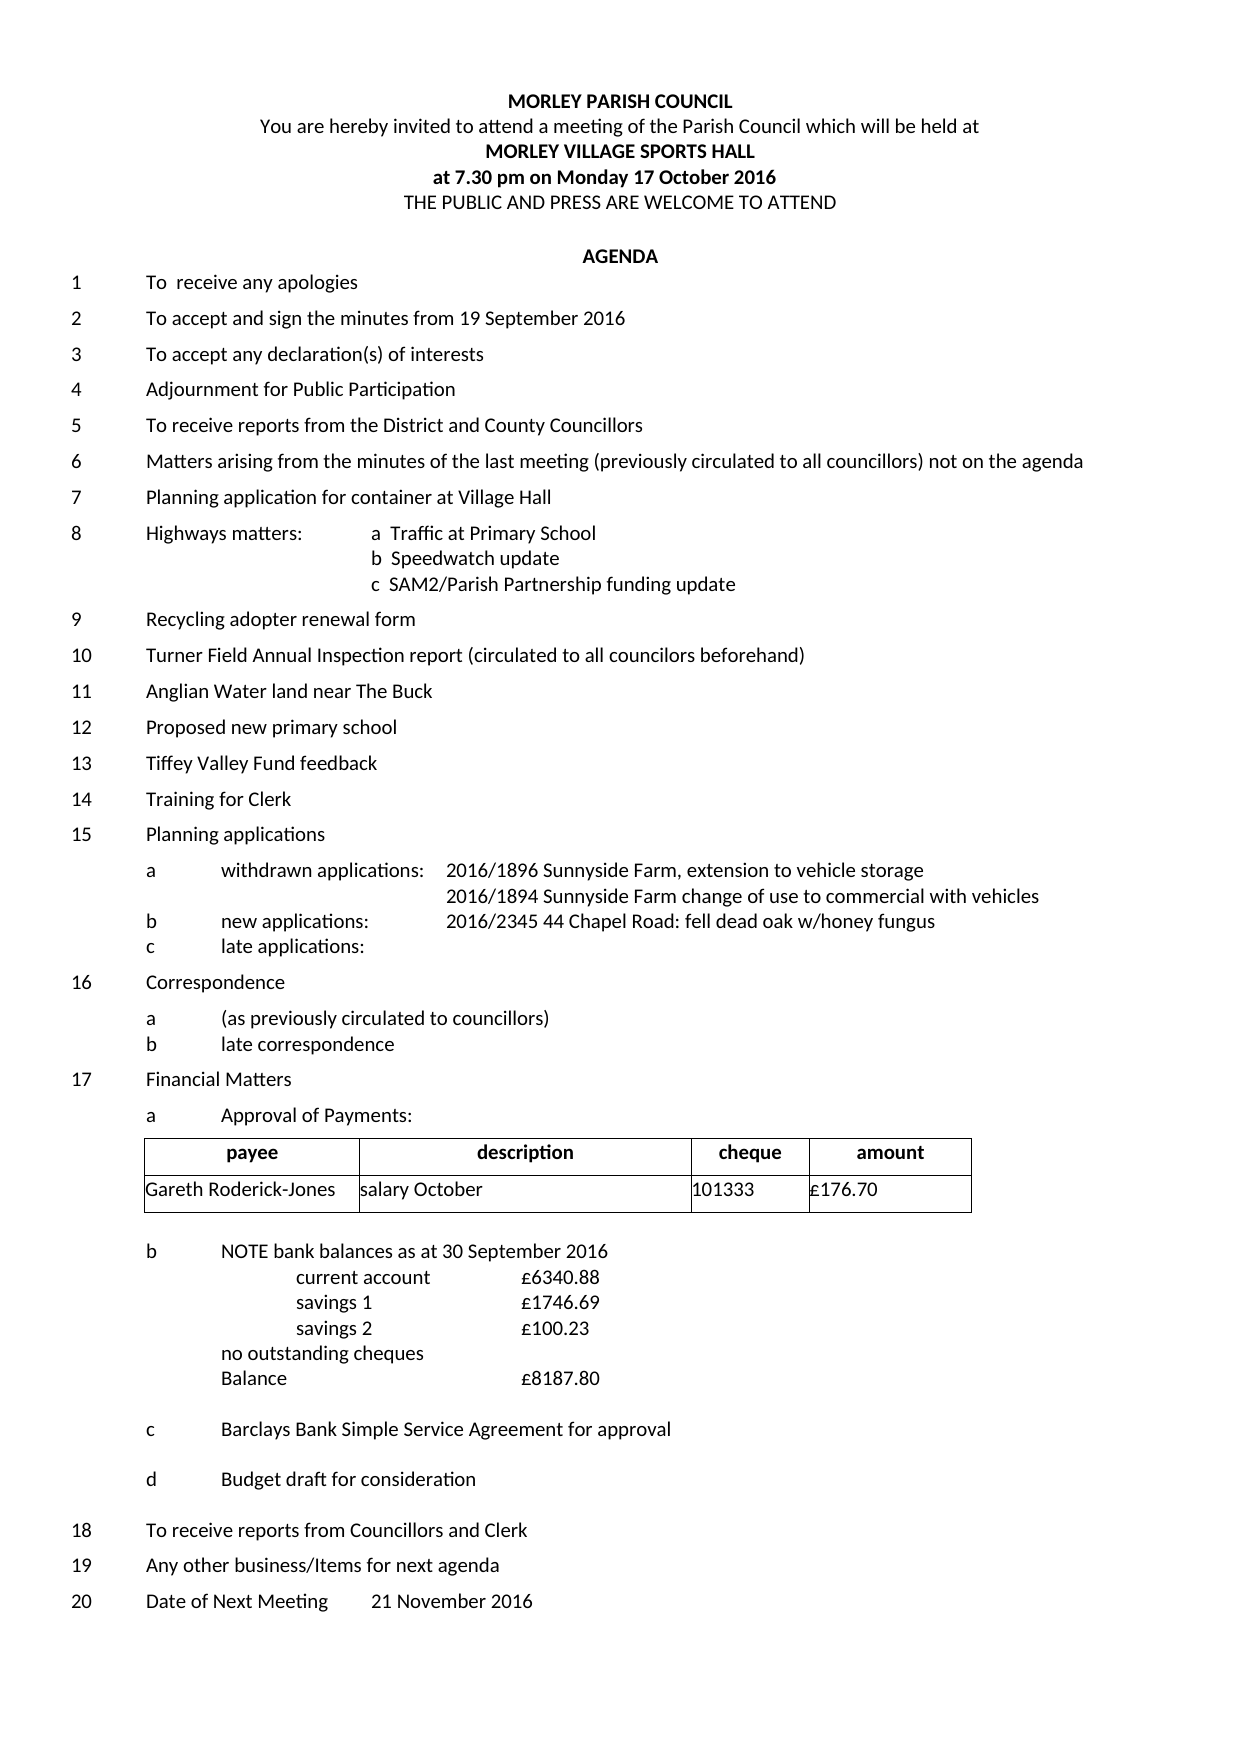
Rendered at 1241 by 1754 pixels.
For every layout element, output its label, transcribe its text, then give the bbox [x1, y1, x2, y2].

text 4 Adjournment for Public Participation [71, 377, 1169, 402]
text You are hereby invited to attend a meeting of the Parish Council which will be held at [71, 113, 1169, 139]
text 14 Training for Clerk [71, 786, 1169, 811]
text current account £6340.88 [71, 1264, 1169, 1289]
text c Barclays Bank Simple Service Agreement for approval [71, 1416, 1169, 1441]
text 9 Recycling adopter renewal form [71, 607, 1169, 632]
text 20 Date of Next Meeting 21 November 2016 [71, 1588, 1169, 1614]
text 18 To receive reports from Councillors and Clerk [71, 1517, 1169, 1542]
table_cell £176.70 [810, 1176, 971, 1212]
text a (as previously circulated to councillors) [71, 1005, 1169, 1031]
table_header amount [810, 1139, 971, 1175]
table_cell Gareth Roderick-Jones [145, 1176, 359, 1212]
text at 7.30 pm on Monday 17 October 2016 [71, 164, 1169, 189]
table_cell salary October [360, 1176, 691, 1212]
text 12 Proposed new primary school [71, 714, 1169, 739]
text 17 Financial Matters [71, 1067, 1169, 1092]
text c SAM2/Parish Partnership funding update [71, 571, 1169, 596]
text b new applications: 2016/2345 44 Chapel Road: fell dead oak w/honey fungus [71, 908, 1169, 934]
text no outstanding cheques [71, 1340, 1169, 1366]
table_header payee [145, 1139, 359, 1175]
text 7 Planning application for container at Village Hall [71, 484, 1169, 509]
text 2 To accept and sign the minutes from 19 September 2016 [71, 305, 1169, 330]
text 13 Tiffey Valley Fund feedback [71, 750, 1169, 775]
text 1 To receive any apologies [71, 269, 1169, 294]
text a withdrawn applications: 2016/1896 Sunnyside Farm, extension to vehicle storage [71, 857, 1169, 883]
table_cell 101333 [692, 1176, 809, 1212]
text AGENDA [71, 244, 1169, 269]
text a Approval of Payments: [71, 1102, 1169, 1128]
text 3 To accept any declaration(s) of interests [71, 341, 1169, 366]
text savings 1 £1746.69 [71, 1289, 1169, 1315]
text 15 Planning applications [71, 822, 1169, 847]
text c late applications: [71, 934, 1169, 959]
text 19 Any other business/Items for next agenda [71, 1553, 1169, 1578]
text 11 Anglian Water land near The Buck [71, 678, 1169, 704]
text b Speedwatch update [71, 545, 1169, 571]
text Balance £8187.80 [71, 1366, 1169, 1391]
text savings 2 £100.23 [71, 1315, 1169, 1340]
text 16 Correspondence [71, 969, 1169, 995]
text b late correspondence [71, 1031, 1169, 1056]
text 10 Turner Field Annual Inspection report (circulated to all councilors beforehand) [71, 642, 1169, 668]
text 6 Matters arising from the minutes of the last meeting (previously circulated to all councillors) not on the agenda [71, 448, 1169, 474]
text 5 To receive reports from the District and County Councillors [71, 412, 1169, 438]
text b NOTE bank balances as at 30 September 2016 [71, 1238, 1169, 1264]
text THE PUBLIC AND PRESS ARE WELCOME TO ATTEND [71, 189, 1169, 215]
table_header cheque [692, 1139, 809, 1175]
table_header description [360, 1139, 691, 1175]
text d Budget draft for consideration [71, 1466, 1169, 1492]
text MORLEY PARISH COUNCIL [71, 88, 1169, 113]
text 8 Highways matters: a Traffic at Primary School [71, 520, 1169, 545]
text 2016/1894 Sunnyside Farm change of use to commercial with vehicles [71, 883, 1169, 908]
text MORLEY VILLAGE SPORTS HALL [71, 139, 1169, 164]
